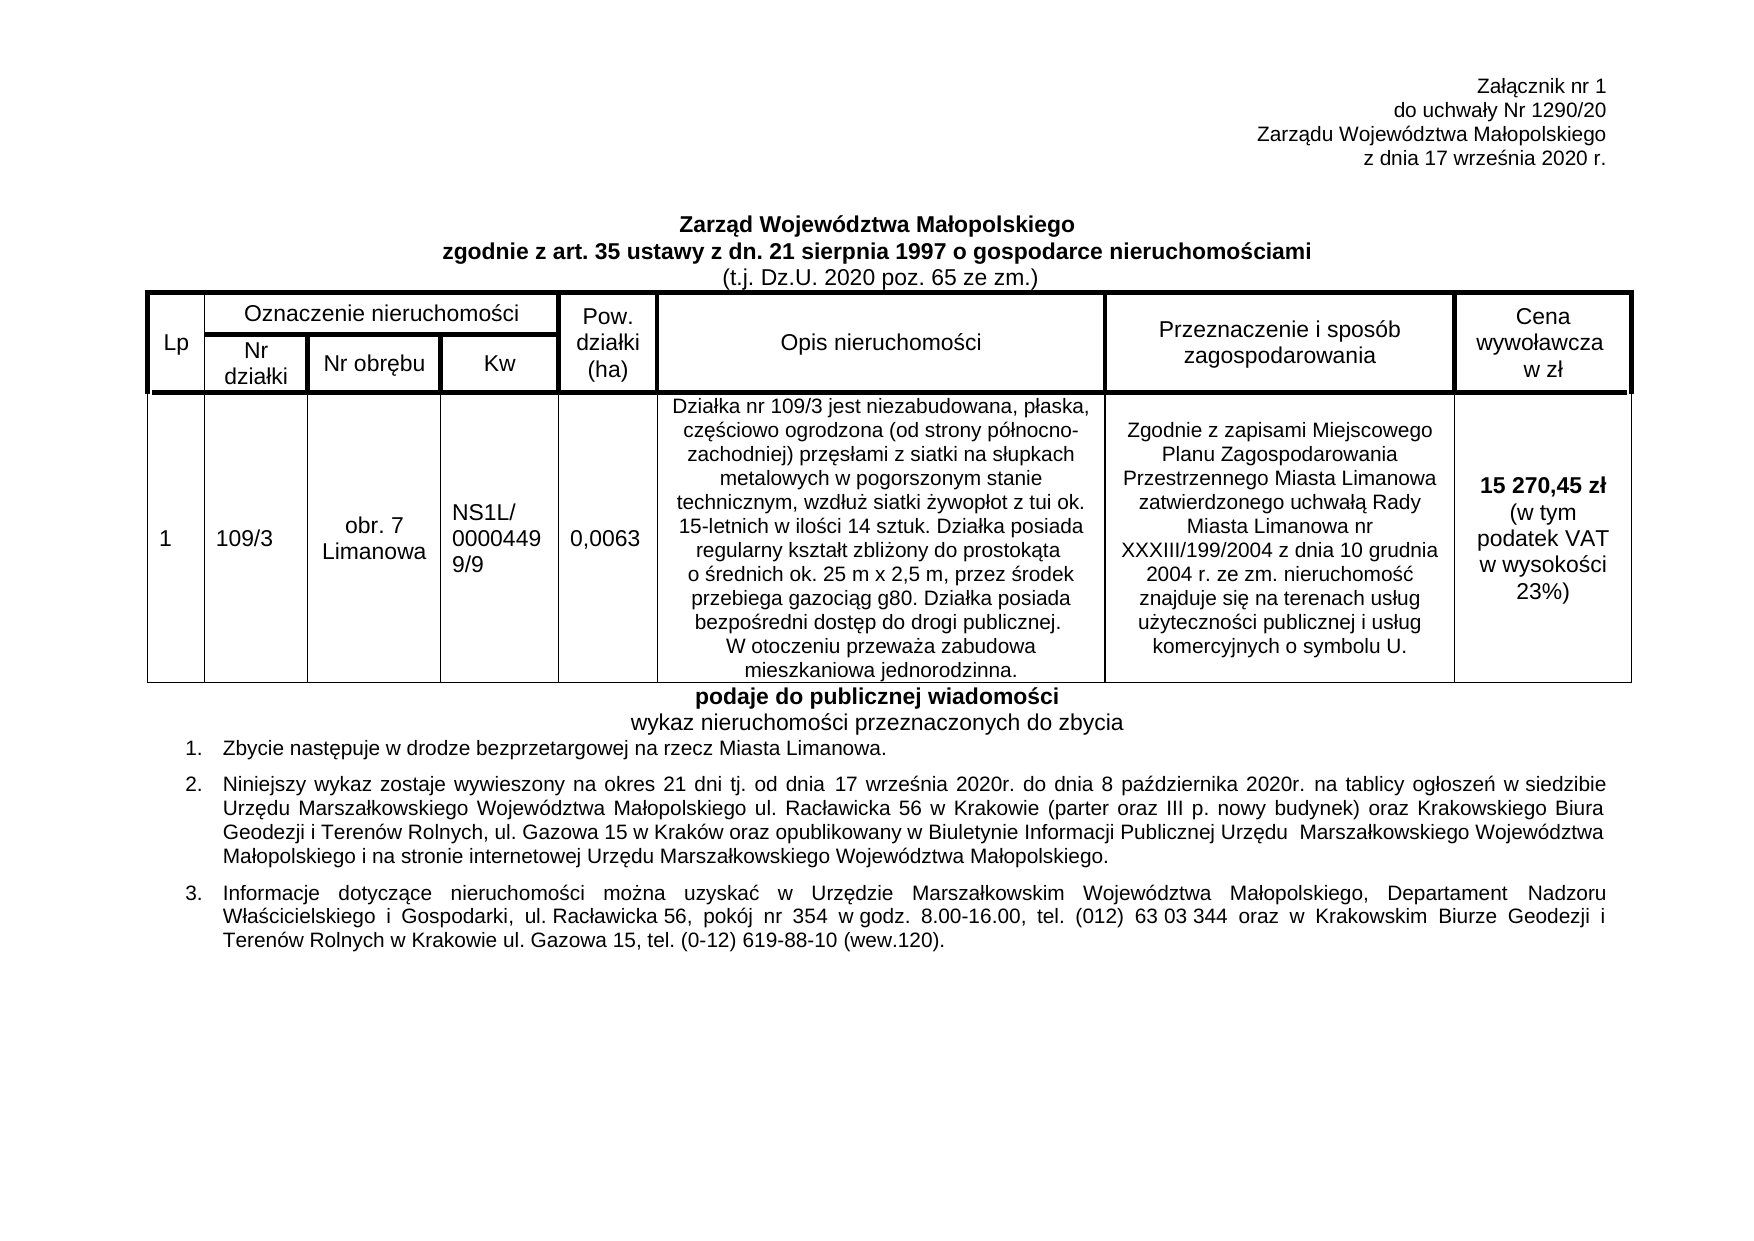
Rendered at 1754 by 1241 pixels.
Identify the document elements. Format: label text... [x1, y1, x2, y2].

list Niniejszy wykaz zostaje wywieszony na okres 21 dni tj. od dnia 17 września 2020r. do dnia 8 października 2020r. na tablicy ogłoszeń w siedzibie Urzędu Marszałkowskiego Województwa Małopolskiego ul. Racławicka 56 w Krakowie (parter oraz III p. nowy budynek) oraz Krakowskiego Biura Geodezji i Terenów Rolnych, ul. Gazowa 15 w Kraków oraz opublikowany w Biuletynie Informacji Publicznej Urzędu Marszałkowskiego Województwa Małopolskiego i na stronie internetowej Urzędu Marszałkowskiego Województwa Małopolskiego. [185, 772, 1606, 868]
table_cell Nr obrębu [310, 337, 438, 390]
text podaje do publicznej wiadomości [148, 683, 1606, 709]
table_cell 1 [148, 390, 204, 682]
table_header Przeznaczenie i sposób zagospodarowania [1107, 295, 1452, 390]
list Informacje dotyczące nieruchomości można uzyskać w Urzędzie Marszałkowskim Województwa Małopolskiego, Departament Nadzoru Właścicielskiego i Gospodarki, ul. Racławicka 56, pokój nr 354 w godz. 8.00-16.00, tel. (012) 63 03 344 oraz w Krakowskim Biurze Geodezji i Terenów Rolnych w Krakowie ul. Gazowa 15, tel. (0-12) 619-88-10 (wew.120). [185, 880, 1606, 952]
text wykaz nieruchomości przeznaczonych do zbycia [148, 709, 1606, 736]
table_cell Nr działki [205, 337, 305, 390]
table_cell 0,0063 [559, 395, 657, 682]
table_cell NS1L/00004499/9 [441, 395, 558, 682]
text Zarząd Województwa Małopolskiego zgodnie z art. 35 ustawy z dn. 21 sierpnia 1997 o gospodarce nieruchomościami [148, 211, 1606, 264]
table_header Pow. działki (ha) [561, 295, 655, 390]
table_header Lp [150, 295, 204, 390]
table_header Opis nieruchomości [659, 295, 1103, 390]
table_cell Zgodnie z zapisami Miejscowego Planu Zagospodarowania Przestrzennego Miasta Limanowa zatwierdzonego uchwałą Rady Miasta Limanowa nr XXXIII/199/2004 z dnia 10 grudnia 2004 r. ze zm. nieruchomość znajduje się na terenach usług użyteczności publicznej i usług komercyjnych o symbolu U. [1106, 395, 1454, 682]
list Zbycie następuje w drodze bezprzetargowej na rzecz Miasta Limanowa. [185, 736, 1606, 759]
table_cell Kw [443, 337, 556, 390]
table_cell Działka nr 109/3 jest niezabudowana, płaska, częściowo ogrodzona (od strony północno-zachodniej) przęsłami z siatki na słupkach metalowych w pogorszonym stanie technicznym, wzdłuż siatki żywopłot z tui ok. 15-letnich w ilości 14 sztuk. Działka posiada regularny kształt zbliżony do prostokąta o średnich ok. 25 m x 2,5 m, przez środek przebiega gazociąg g80. Działka posiada bezpośredni dostęp do drogi publicznej. W otoczeniu przeważa zabudowa mieszkaniowa jednorodzinna. [658, 395, 1104, 682]
table_cell 15 270,45 zł (w tym podatek VAT w wysokości 23%) [1455, 390, 1631, 682]
table_header Oznaczenie nieruchomości [205, 295, 556, 332]
table_header Cena wywoławcza w zł [1457, 295, 1629, 390]
text (t.j. Dz.U. 2020 poz. 65 ze zm.) [148, 264, 1606, 290]
table_cell obr. 7 Limanowa [308, 395, 440, 682]
table_cell 109/3 [205, 395, 307, 682]
